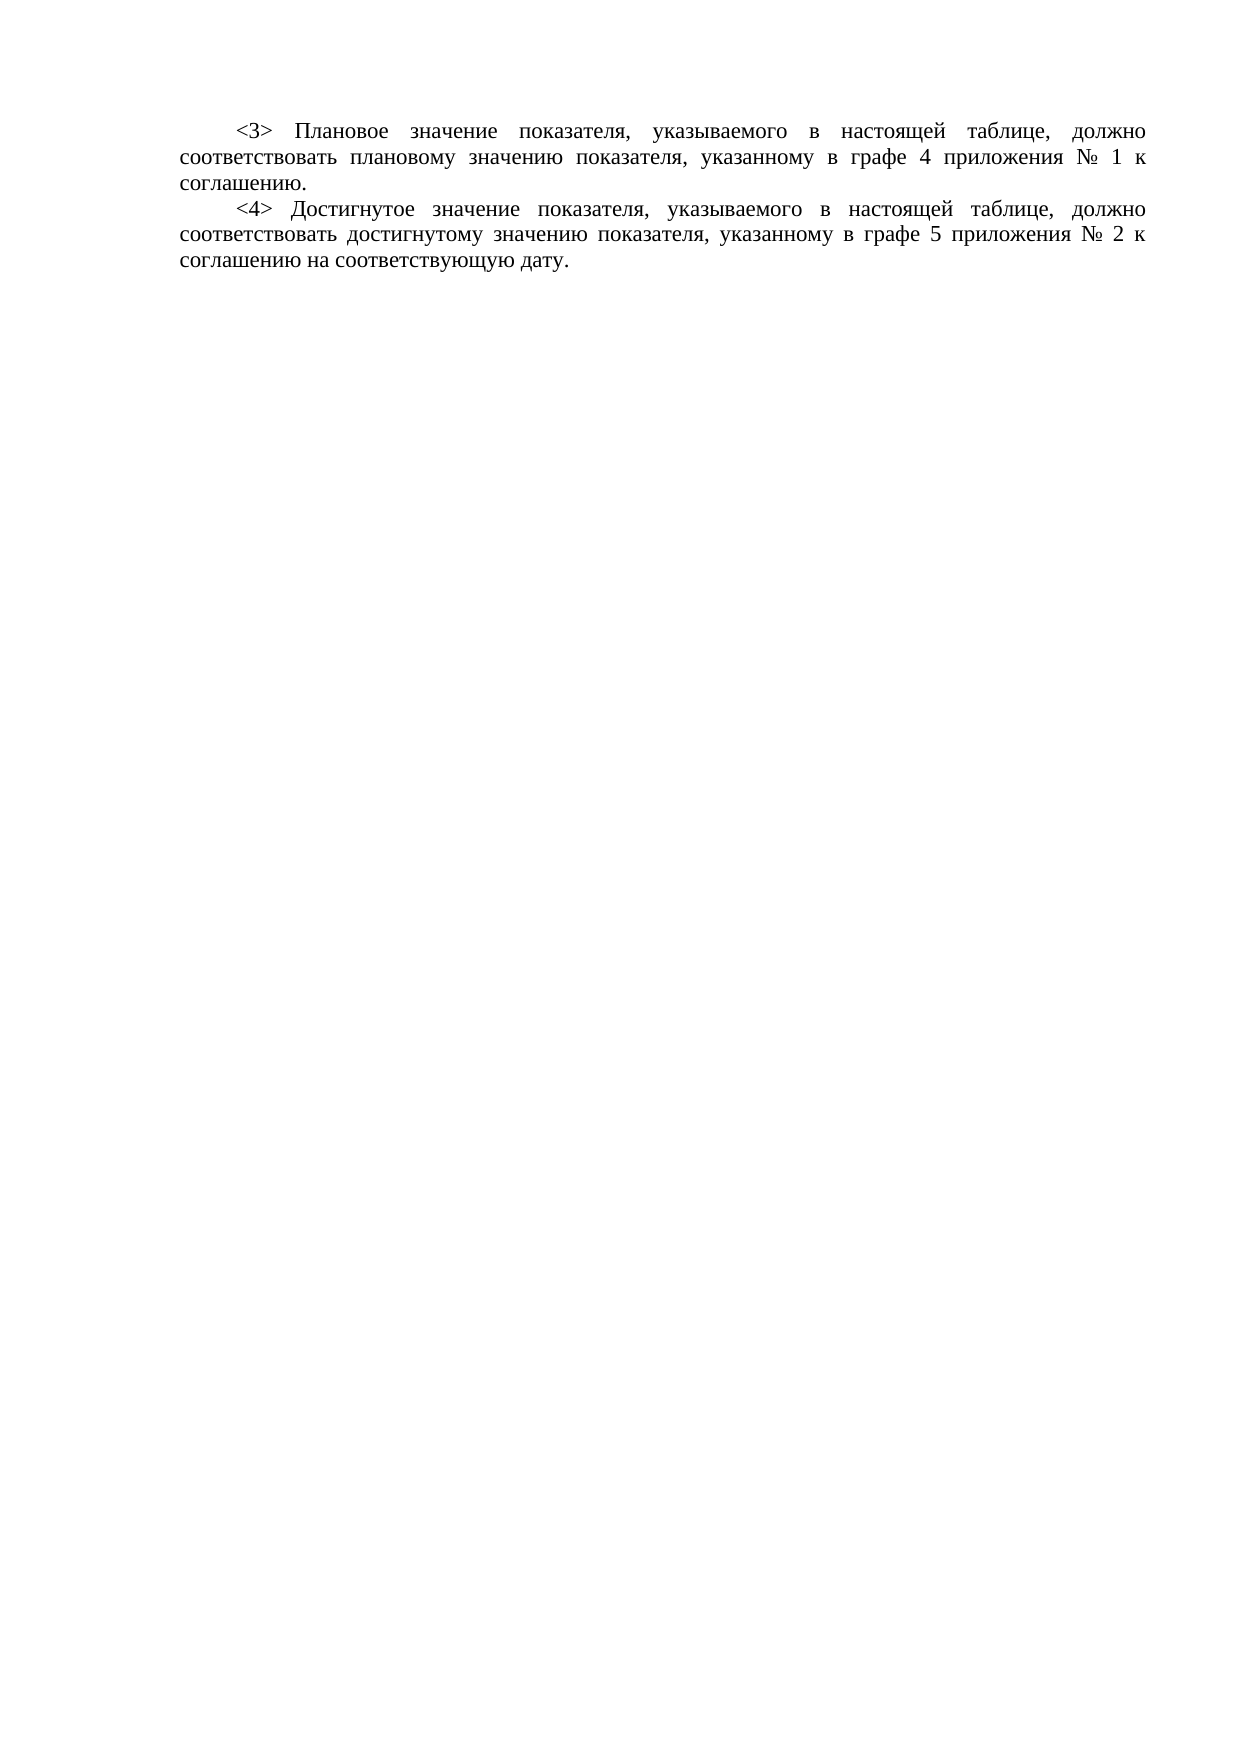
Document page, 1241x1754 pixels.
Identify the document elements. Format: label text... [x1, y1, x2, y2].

text <3> Плановое значение показателя, указываемого в настоящей таблице, должно соответствовать плановому значению показателя, указанному в графе 4 приложения № 1 к соглашению. [179, 118, 1147, 196]
text <4> Достигнутое значение показателя, указываемого в настоящей таблице, должно соответствовать достигнутому значению показателя, указанному в графе 5 приложения № 2 к соглашению на соответствующую дату. [179, 196, 1147, 272]
